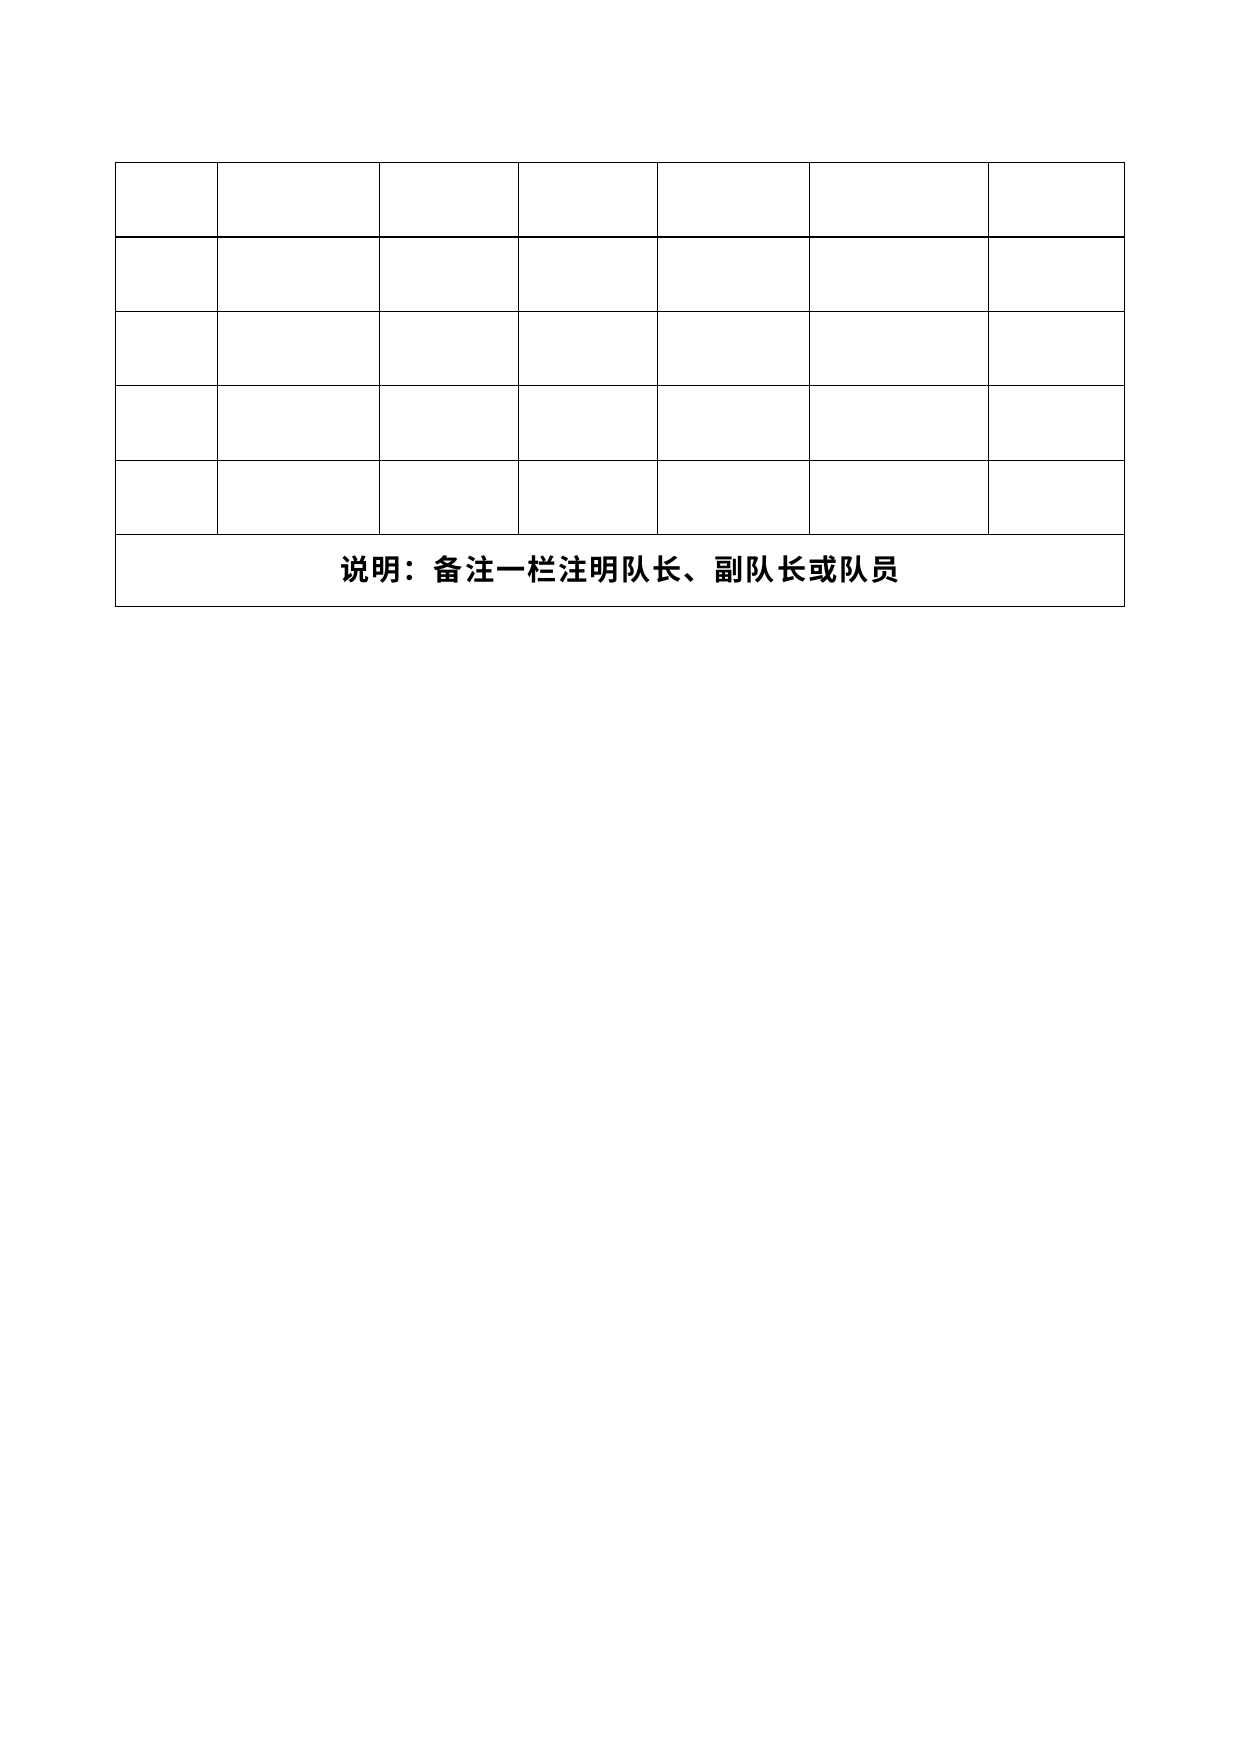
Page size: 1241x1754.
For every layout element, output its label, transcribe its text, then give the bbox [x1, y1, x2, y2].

table_cell [116, 238, 217, 311]
table_cell [989, 386, 1124, 459]
table_cell [380, 238, 518, 311]
table_cell [658, 163, 809, 236]
table_cell 说明：备注一栏注明队长、副队长或队员 [116, 535, 1124, 606]
table_cell [218, 312, 379, 385]
table_cell [810, 386, 988, 459]
table_cell [810, 312, 988, 385]
table_cell [380, 461, 518, 534]
table_cell [218, 238, 379, 311]
table_cell [658, 386, 809, 459]
table_cell [658, 312, 809, 385]
table_cell [116, 461, 217, 534]
table_cell [658, 238, 809, 311]
table_cell [116, 163, 217, 236]
table_cell [116, 386, 217, 459]
table_cell [218, 163, 379, 236]
table_cell [989, 163, 1124, 236]
table_cell [116, 312, 217, 385]
table_cell [810, 163, 988, 236]
table_cell [519, 386, 657, 459]
table_cell [658, 461, 809, 534]
table_cell [380, 312, 518, 385]
table_cell [810, 238, 988, 311]
table_cell [989, 238, 1124, 311]
table_cell [519, 461, 657, 534]
table_cell [989, 461, 1124, 534]
table_cell [380, 386, 518, 459]
table_cell [519, 238, 657, 311]
table_cell [519, 312, 657, 385]
table_cell [218, 386, 379, 459]
table_cell [218, 461, 379, 534]
table_cell [989, 312, 1124, 385]
table_cell [519, 163, 657, 236]
table_cell [810, 461, 988, 534]
table_cell [380, 163, 518, 236]
